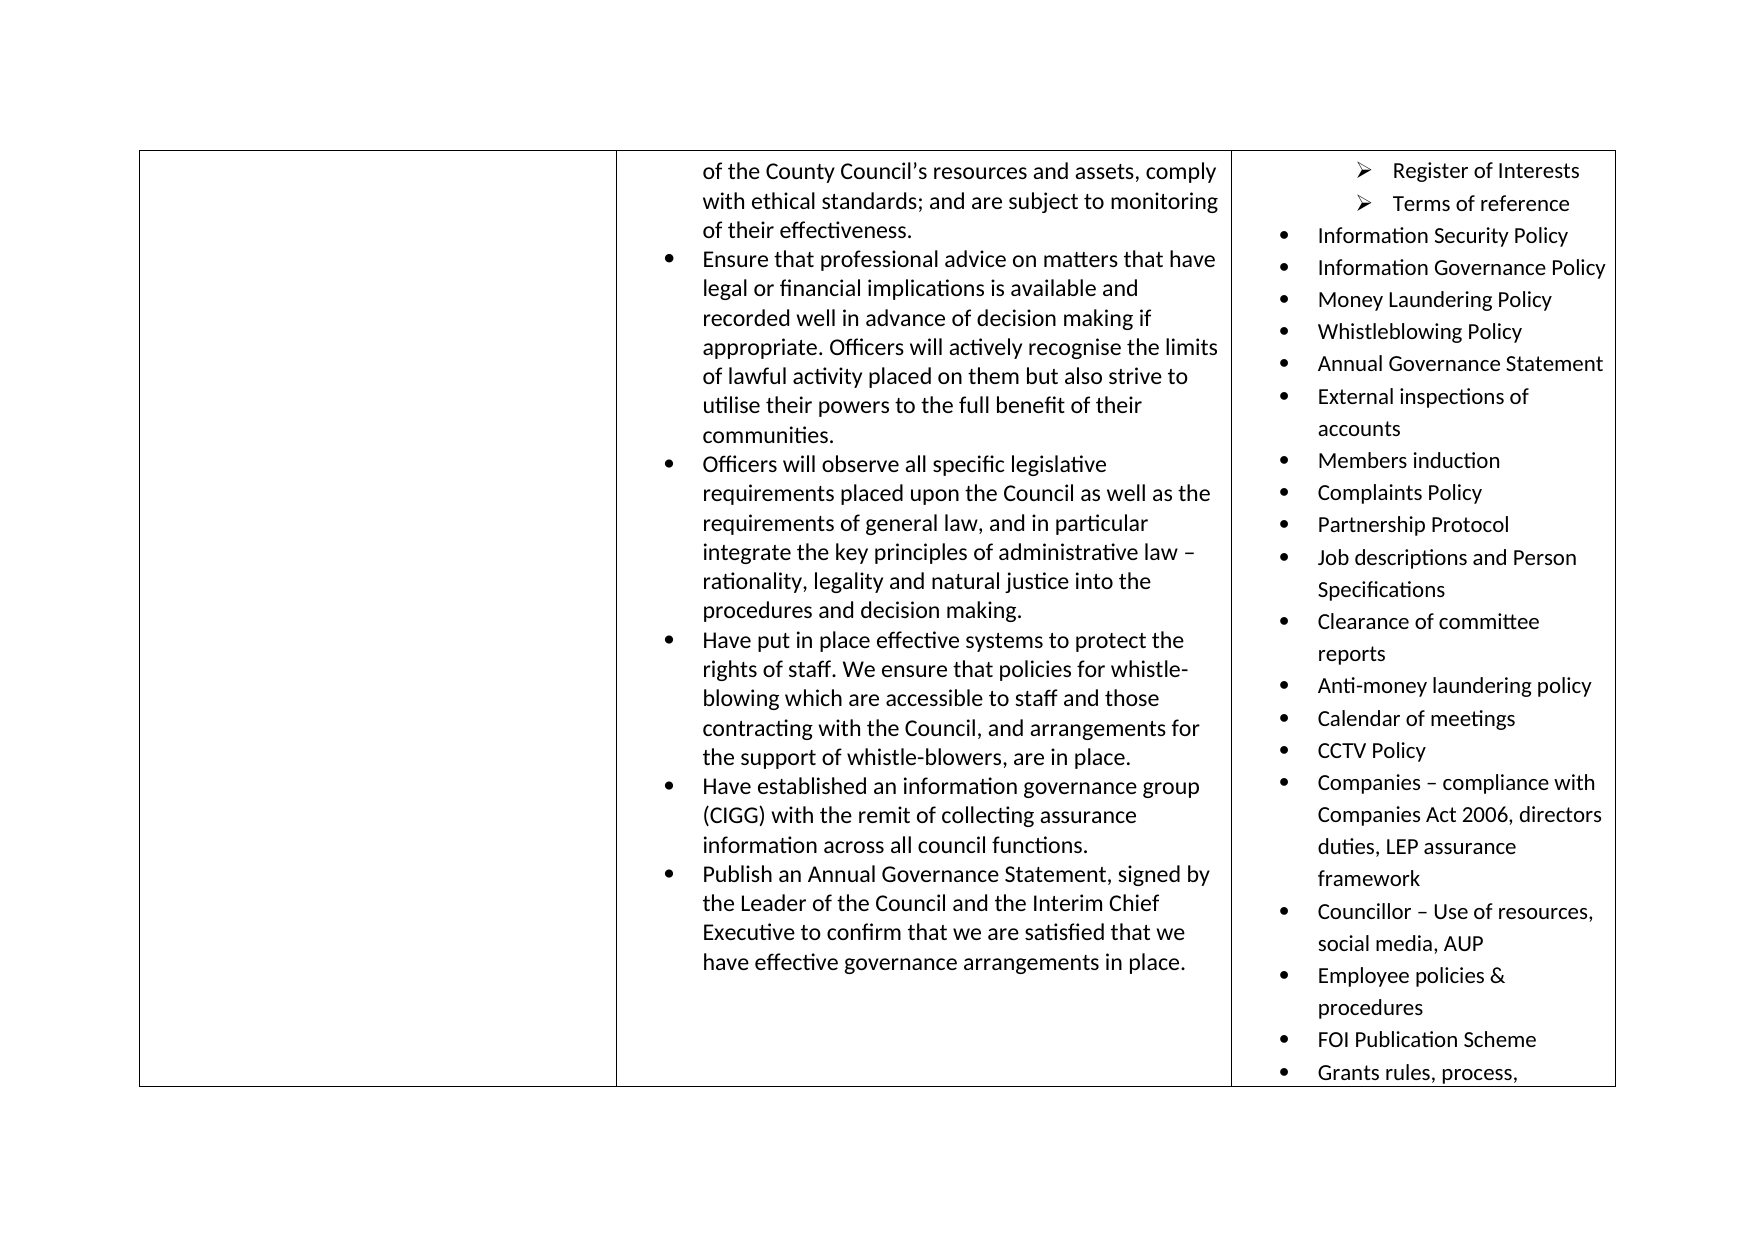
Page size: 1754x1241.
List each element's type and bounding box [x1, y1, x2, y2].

table_cell [140, 151, 616, 1086]
table_cell [1232, 151, 1615, 1086]
table_cell [617, 151, 1231, 1086]
